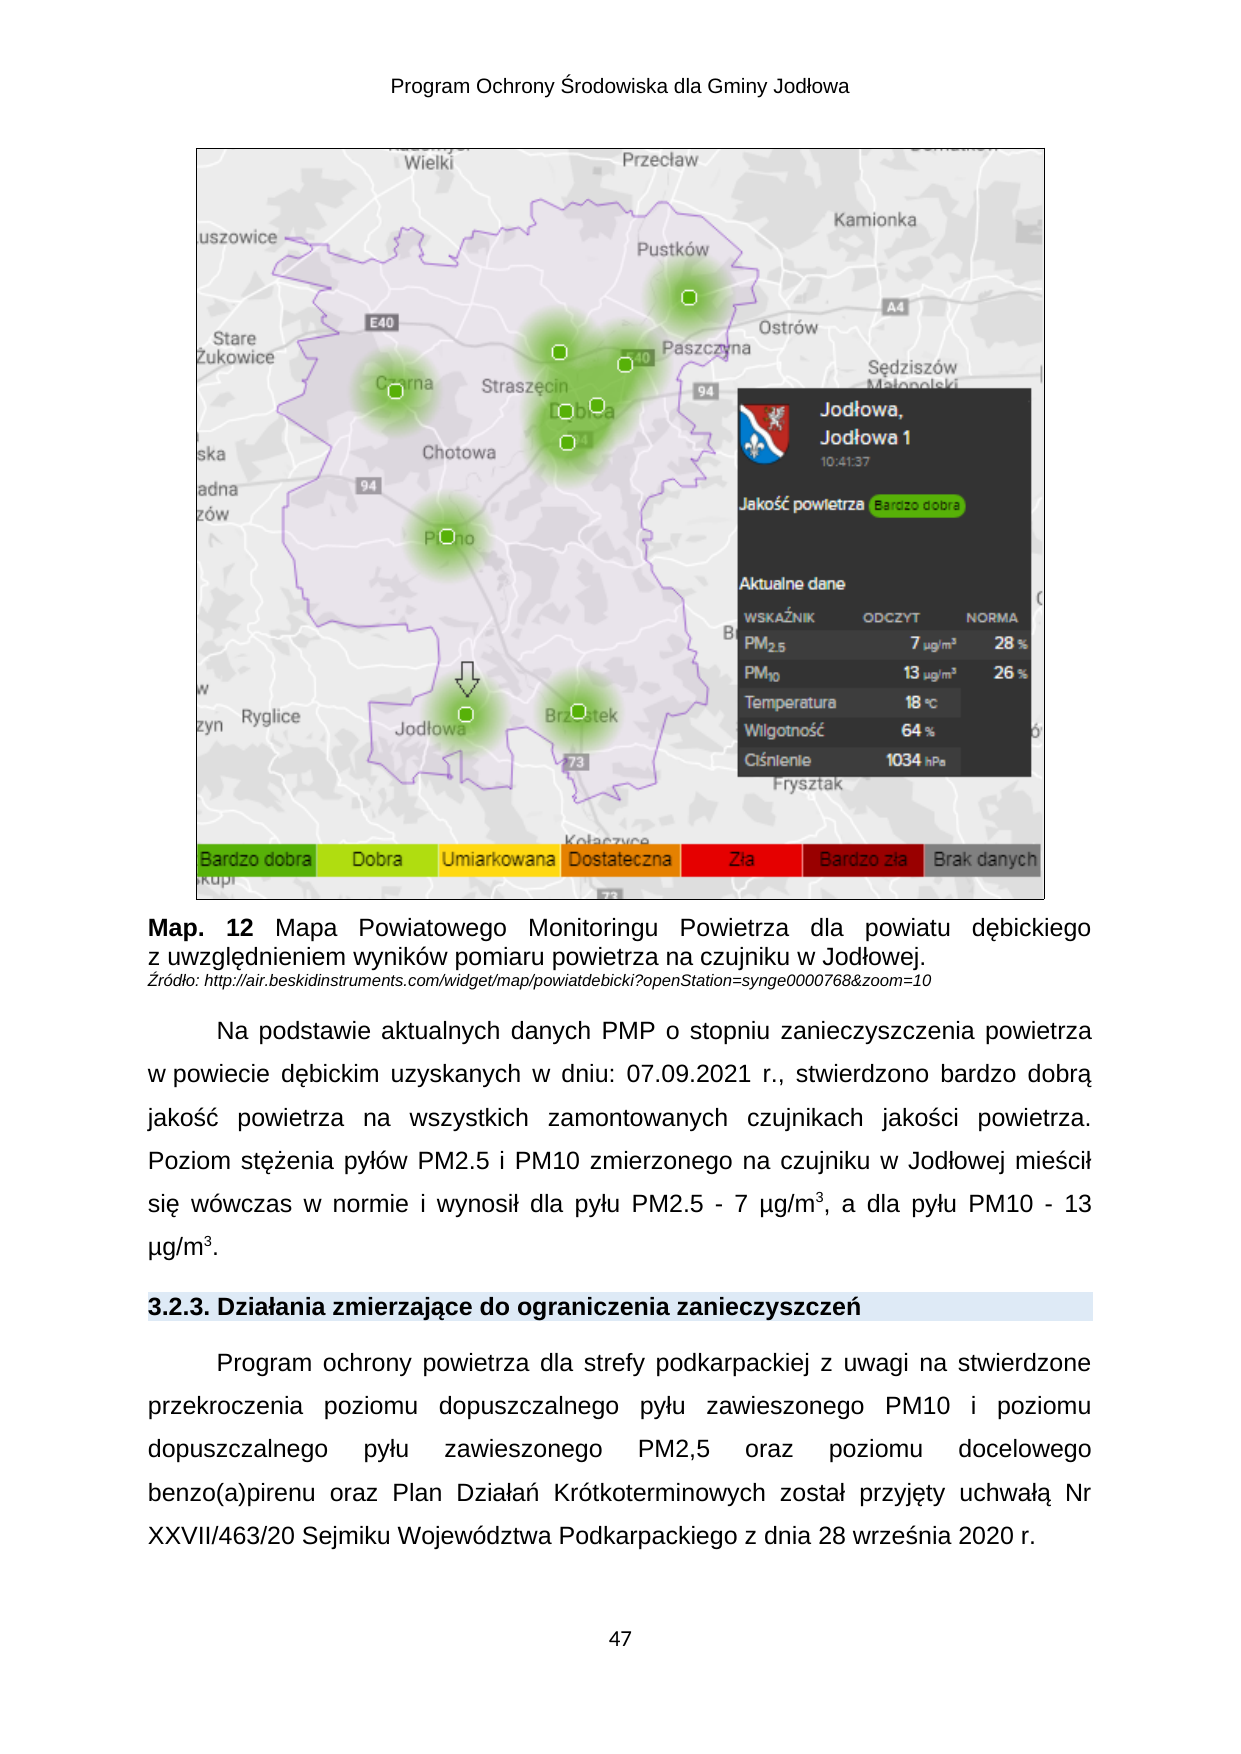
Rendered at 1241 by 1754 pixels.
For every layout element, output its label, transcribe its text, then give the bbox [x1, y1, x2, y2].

text Program ochrony powietrza dla strefy podkarpackiej z uwagi na stwierdzone przekroczenia poziomu dopuszczalnego pyłu zawieszonego PM10 i poziomu dopuszczalnego pyłu zawieszonego PM2,5 oraz poziomu docelowego benzo(a)pirenu oraz Plan Działań Krótkoterminowych został przyjęty uchwałą Nr XXVII/463/20 Sejmiku Województwa Podkarpackiego z dnia 28 września 2020 r. [148, 1348, 1093, 1549]
picture [197, 149, 1044, 899]
text Na podstawie aktualnych danych PMP o stopniu zanieczyszczenia powietrza w powiecie dębickim uzyskanych w dniu: 07.09.2021 r., stwierdzono bardzo dobrą jakość powietrza na wszystkich zamontowanych czujnikach jakości powietrza. Poziom stężenia pyłów PM2.5 i PM10 zmierzonego na czujniku w Jodłowej mieścił się wówczas w normie i wynosił dla pyłu PM2.5 - 7 µg/m3, a dla pyłu PM10 - 13 µg/m3. [148, 1016, 1093, 1261]
text Źródło: http://air.beskidinstruments.com/widget/map/powiatdebicki?openStation=synge0000768&zoom=10 [148, 971, 1093, 990]
text Map. 12 Mapa Powiatowego Monitoringu Powietrza dla powiatu dębickiego z uwzględnieniem wyników pomiaru powietrza na czujniku w Jodłowej. [148, 913, 1093, 971]
subtitle 3.2.3. Działania zmierzające do ograniczenia zanieczyszczeń [148, 1292, 1093, 1321]
